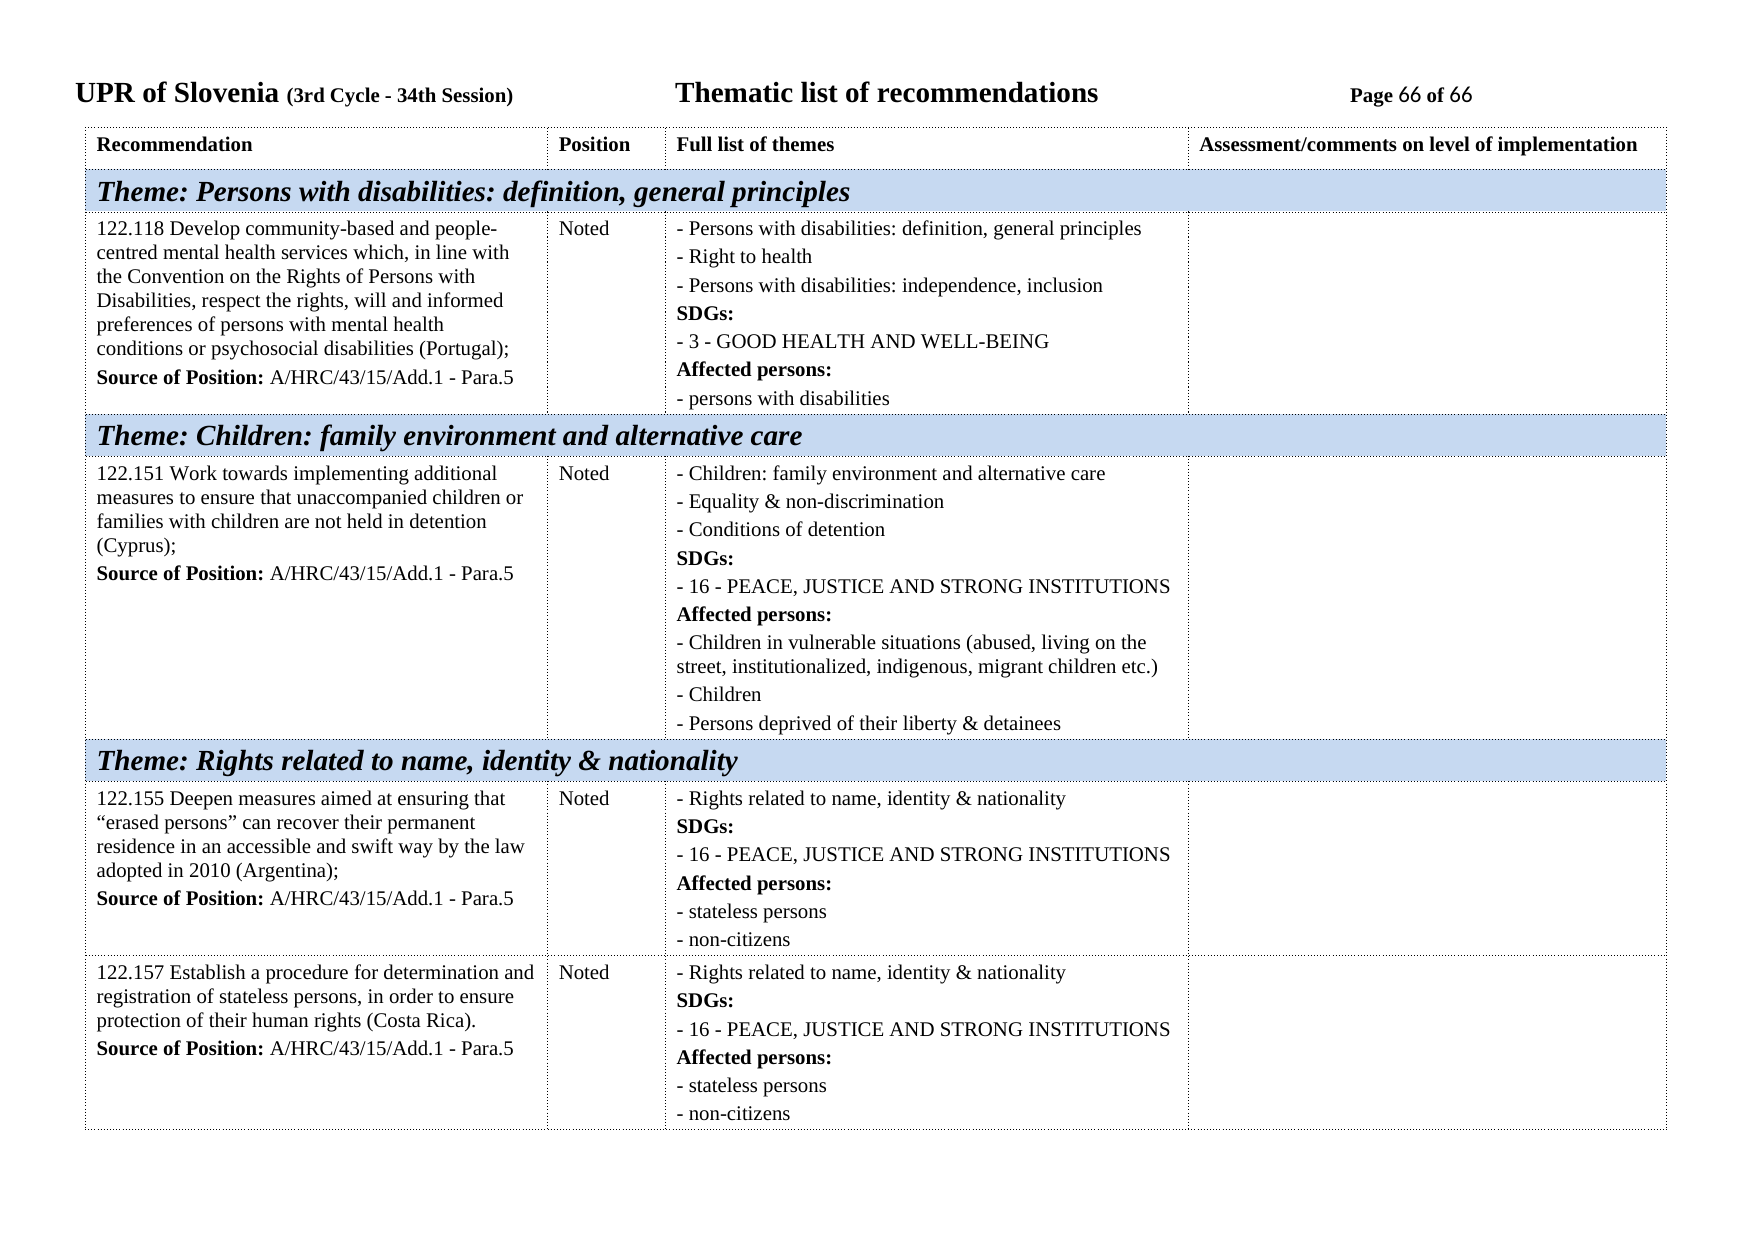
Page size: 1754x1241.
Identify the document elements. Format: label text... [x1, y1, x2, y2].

table_cell Noted [547, 211, 665, 414]
table_header Full list of themes [665, 127, 1188, 169]
table_cell [1188, 781, 1666, 955]
table_header Position [547, 127, 665, 169]
table_cell Noted [547, 456, 665, 739]
table_cell [1188, 456, 1666, 739]
table_header Assessment/comments on level of implementation [1188, 127, 1666, 169]
table_cell - Rights related to name, identity & nationality SDGs: - 16 - PEACE, JUSTICE AND STRONG INSTITUTIONS Affected persons: - stateless persons - non-citizens [665, 955, 1188, 1129]
table_cell Noted [547, 955, 665, 1129]
table_cell - Persons with disabilities: definition, general principles - Right to health - Persons with disabilities: independence, inclusion SDGs: - 3 - GOOD HEALTH AND WELL-BEING Affected persons: - persons with disabilities [665, 211, 1188, 414]
table_cell 122.155 Deepen measures aimed at ensuring that “erased persons” can recover their permanent residence in an accessible and swift way by the law adopted in 2010 (Argentina); Source of Position: A/HRC/43/15/Add.1 - Para.5 [85, 781, 547, 955]
table_cell 122.157 Establish a procedure for determination and registration of stateless persons, in order to ensure protection of their human rights (Costa Rica). Source of Position: A/HRC/43/15/Add.1 - Para.5 [85, 955, 547, 1129]
table_cell Noted [547, 781, 665, 955]
table_cell - Children: family environment and alternative care - Equality & non-discrimination - Conditions of detention SDGs: - 16 - PEACE, JUSTICE AND STRONG INSTITUTIONS Affected persons: - Children in vulnerable situations (abused, living on the street, institutionalized, indigenous, migrant children etc.) - Children - Persons deprived of their liberty & detainees [665, 456, 1188, 739]
table_cell - Rights related to name, identity & nationality SDGs: - 16 - PEACE, JUSTICE AND STRONG INSTITUTIONS Affected persons: - stateless persons - non-citizens [665, 781, 1188, 955]
table_cell Theme: Rights related to name, identity & nationality [85, 739, 1666, 781]
table_cell [1188, 211, 1666, 414]
table_header Recommendation [85, 127, 547, 169]
table_cell Theme: Children: family environment and alternative care [85, 414, 1666, 456]
table_cell 122.118 Develop community-based and people-centred mental health services which, in line with the Convention on the Rights of Persons with Disabilities, respect the rights, will and informed preferences of persons with mental health conditions or psychosocial disabilities (Portugal); Source of Position: A/HRC/43/15/Add.1 - Para.5 [85, 211, 547, 414]
table_cell Theme: Persons with disabilities: definition, general principles [85, 169, 1666, 211]
table_cell [1188, 955, 1666, 1129]
table_cell 122.151 Work towards implementing additional measures to ensure that unaccompanied children or families with children are not held in detention (Cyprus); Source of Position: A/HRC/43/15/Add.1 - Para.5 [85, 456, 547, 739]
